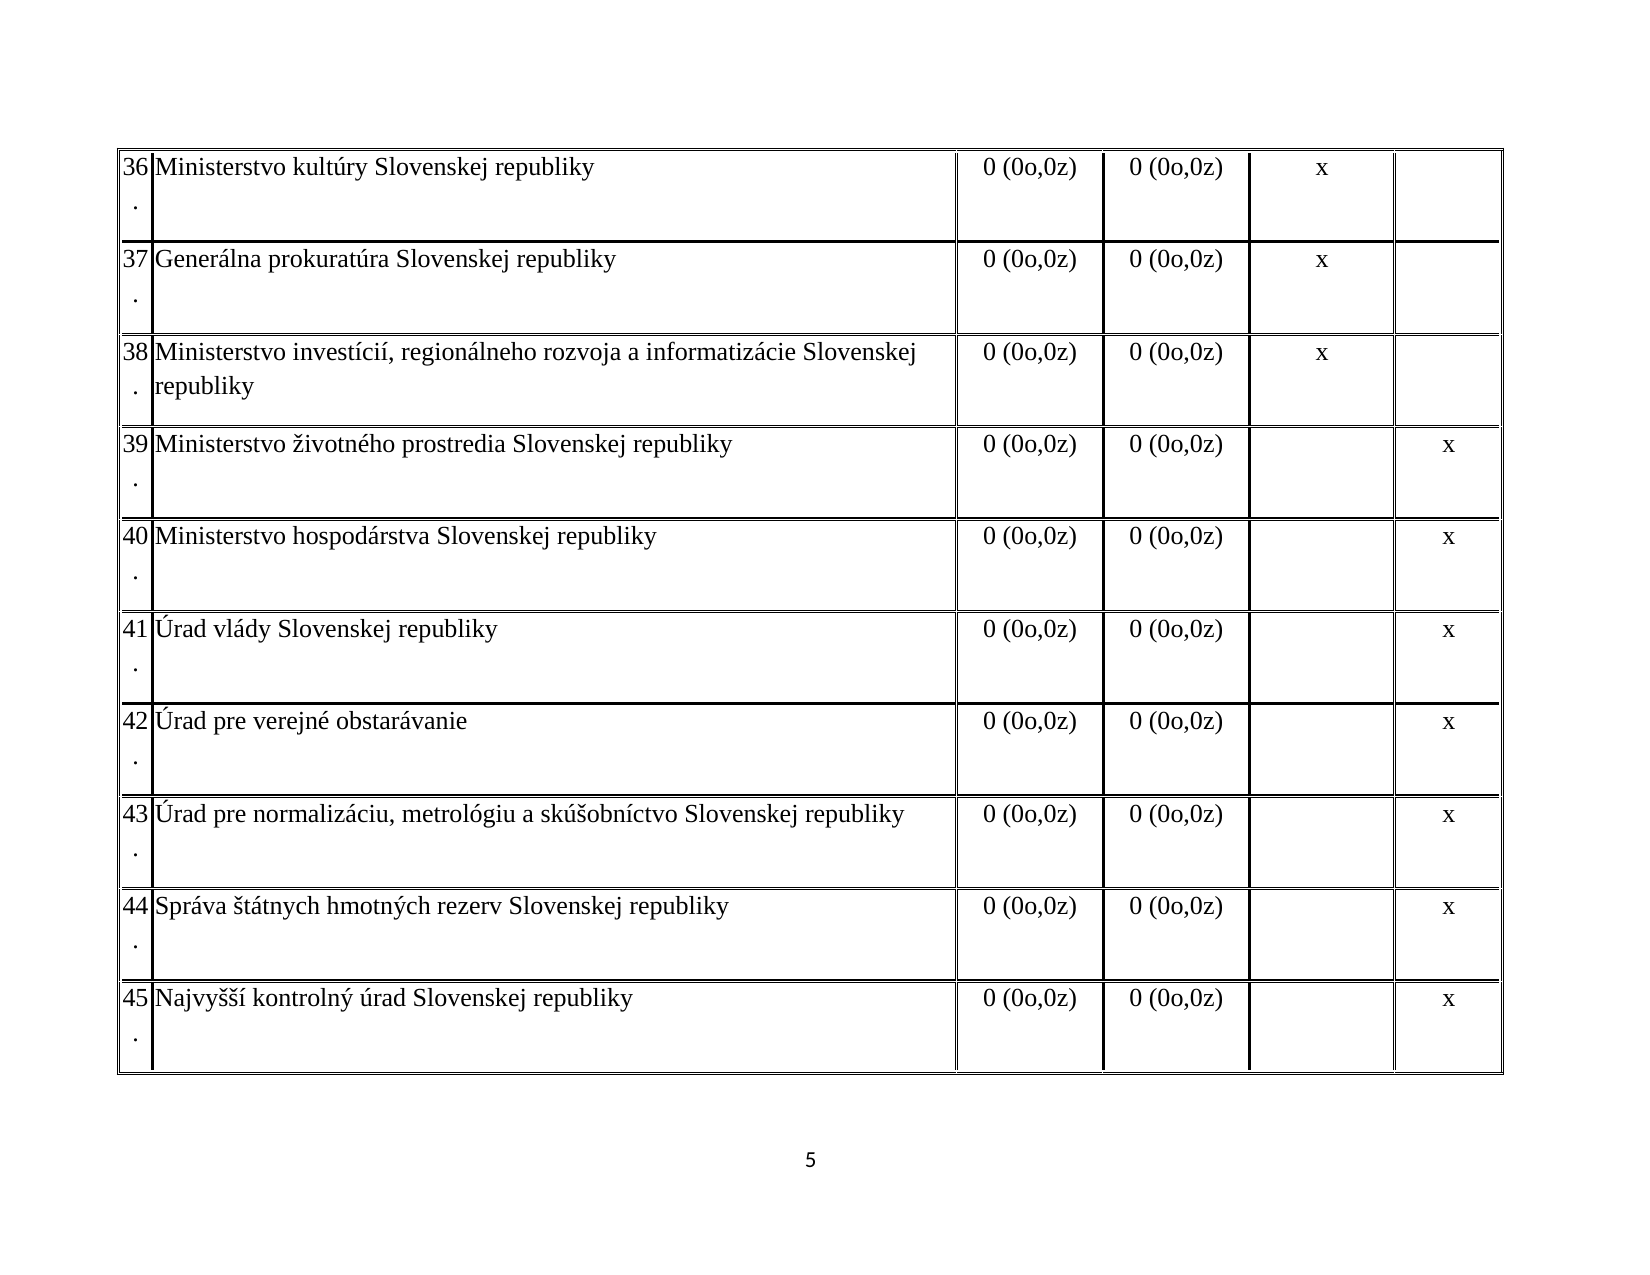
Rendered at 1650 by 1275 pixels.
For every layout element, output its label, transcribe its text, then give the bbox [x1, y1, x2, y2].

table_cell 41. [120, 610, 151, 702]
table_cell 0 (0o,0z) [958, 798, 1102, 887]
table_cell [1251, 428, 1393, 517]
table_cell 36. [120, 151, 152, 240]
table_cell Úrad pre verejné obstarávanie [154, 705, 955, 794]
table_cell 37. [120, 240, 151, 332]
table_cell 0 (0o,0z) [958, 705, 1102, 794]
table_cell Najvyšší kontrolný úrad Slovenskej republiky [152, 983, 957, 1072]
table_cell 44. [118, 887, 152, 979]
table_cell 0 (0o,0z) [1105, 613, 1248, 702]
table_cell Správa štátnych hmotných rezerv Slovenskej republiky [154, 890, 955, 979]
table_cell x [1395, 887, 1502, 979]
table_cell 0 (0o,0z) [958, 521, 1102, 609]
table_cell [1251, 890, 1393, 979]
table_cell [1395, 151, 1501, 240]
table_cell [1249, 983, 1394, 1072]
table_cell 0 (0o,0z) [958, 890, 1102, 979]
table_cell 0 (0o,0z) [957, 983, 1103, 1072]
table_cell 0 (0o,0z) [1105, 890, 1248, 979]
table_cell 0 (0o,0z) [958, 336, 1102, 425]
table_cell x [1396, 610, 1501, 702]
table_cell 0 (0o,0z) [1105, 243, 1248, 332]
table_cell Ministerstvo investícií, regionálneho rozvoja a informatizácie Slovenskej republiky [154, 336, 955, 425]
table_cell Ministerstvo kultúry Slovenskej republiky [152, 151, 957, 240]
table_cell 39. [118, 425, 152, 517]
table_cell [1251, 705, 1393, 794]
table_cell 0 (0o,0z) [1105, 705, 1248, 794]
table_cell 0 (0o,0z) [1103, 151, 1249, 240]
table_cell [1251, 521, 1393, 609]
table_cell [1396, 332, 1501, 425]
table_cell x [1251, 336, 1393, 425]
table_cell x [1395, 979, 1501, 1072]
table_cell [1396, 240, 1501, 332]
table_cell x [1395, 425, 1502, 517]
table_cell 43. [120, 794, 151, 887]
table_cell [1251, 798, 1393, 887]
table_cell 0 (0o,0z) [957, 149, 1103, 240]
table_cell [1251, 613, 1393, 702]
table_cell 0 (0o,0z) [958, 613, 1102, 702]
table_cell x [1396, 702, 1501, 794]
table_cell 0 (0o,0z) [1105, 428, 1248, 517]
table_cell 0 (0o,0z) [958, 243, 1102, 332]
table_cell 0 (0o,0z) [1105, 798, 1248, 887]
table_cell Ministerstvo hospodárstva Slovenskej republiky [154, 521, 955, 609]
table_cell x [1251, 243, 1393, 332]
table_cell 40. [120, 517, 151, 609]
table_cell 42. [120, 702, 151, 794]
table_cell x [1249, 151, 1394, 240]
table_cell 0 (0o,0z) [1105, 521, 1248, 609]
table_cell Ministerstvo životného prostredia Slovenskej republiky [154, 428, 955, 517]
table_cell Úrad pre normalizáciu, metrológiu a skúšobníctvo Slovenskej republiky [154, 798, 955, 887]
table_cell 0 (0o,0z) [1105, 336, 1248, 425]
table_cell Úrad vlády Slovenskej republiky [154, 613, 955, 702]
table_cell x [1396, 517, 1501, 609]
table_cell 38. [120, 332, 151, 425]
table_cell x [1396, 794, 1501, 887]
table_cell Generálna prokuratúra Slovenskej republiky [154, 243, 955, 332]
table_cell 0 (0o,0z) [958, 428, 1102, 517]
table_cell 45. [120, 979, 152, 1072]
table_cell 0 (0o,0z) [1103, 983, 1249, 1072]
